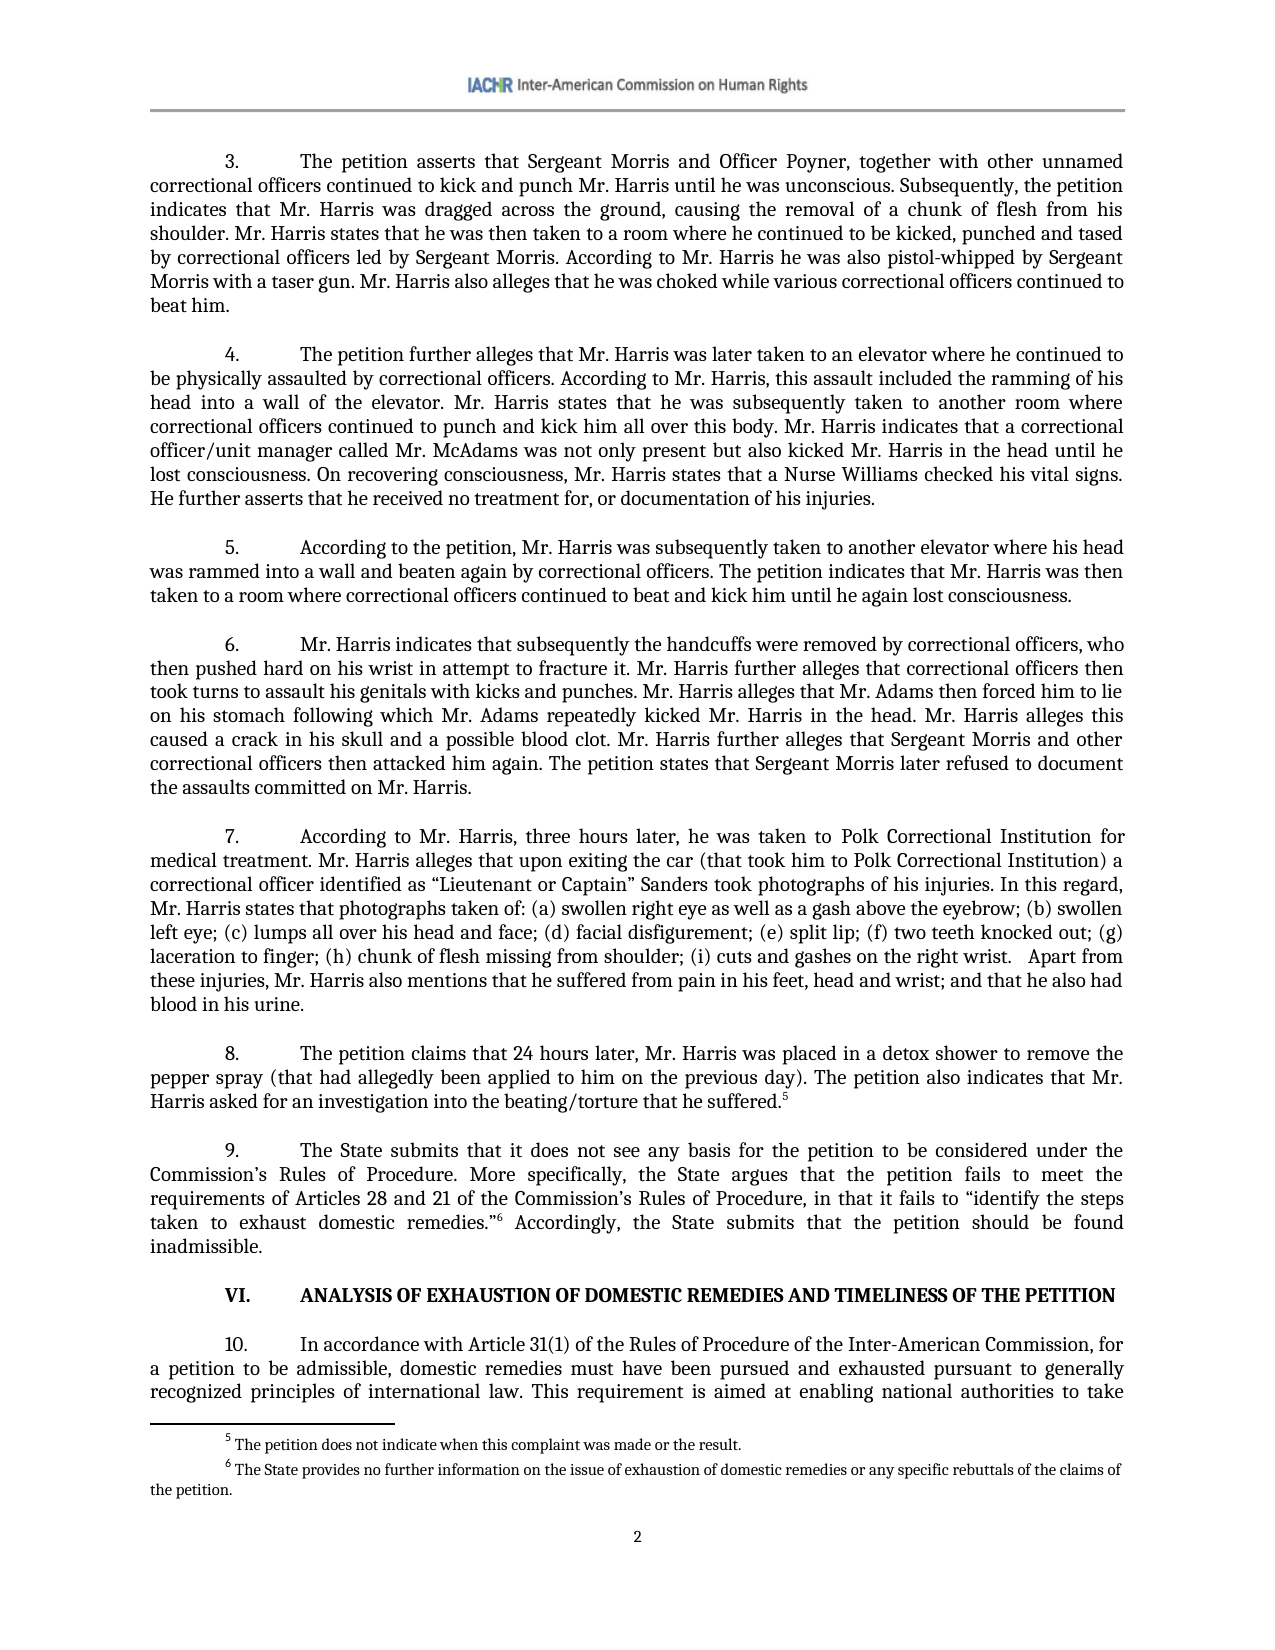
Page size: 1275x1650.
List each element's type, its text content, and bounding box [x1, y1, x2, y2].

list According to the petition, Mr. Harris was subsequently taken to another elevator where his head was rammed into a wall and beaten again by correctional officers. The petition indicates that Mr. Harris was then taken to a room where correctional officers continued to beat and kick him until he again lost consciousness. [150, 535, 1125, 607]
picture [456, 75, 819, 95]
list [150, 1332, 1125, 1404]
list Mr. Harris indicates that subsequently the handcuffs were removed by correctional officers, who then pushed hard on his wrist in attempt to fracture it. Mr. Harris further alleges that correctional officers then took turns to assault his genitals with kicks and punches. Mr. Harris alleges that Mr. Adams then forced him to lie on his stomach following which Mr. Adams repeatedly kicked Mr. Harris in the head. Mr. Harris alleges this caused a crack in his skull and a possible blood clot. Mr. Harris further alleges that Sergeant Morris and other correctional officers then attacked him again. The petition states that Sergeant Morris later refused to document the assaults committed on Mr. Harris. [150, 632, 1125, 800]
list According to Mr. Harris, three hours later, he was taken to Polk Correctional Institution for medical treatment. Mr. Harris alleges that upon exiting the car (that took him to Polk Correctional Institution) a correctional officer identified as “Lieutenant or Captain” Sanders took photographs of his injuries. In this regard, Mr. Harris states that photographs taken of: (a) swollen right eye as well as a gash above the eyebrow; (b) swollen left eye; (c) lumps all over his head and face; (d) facial disfigurement; (e) split lip; (f) two teeth knocked out; (g) laceration to finger; (h) chunk of flesh missing from shoulder; (i) cuts and gashes on the right wrist. Apart from these injuries, Mr. Harris also mentions that he suffered from pain in his feet, head and wrist; and that he also had blood in his urine. [150, 825, 1125, 1017]
list The petition further alleges that Mr. Harris was later taken to an elevator where he continued to be physically assaulted by correctional officers. According to Mr. Harris, this assault included the ramming of his head into a wall of the elevator. Mr. Harris states that he was subsequently taken to another room where correctional officers continued to punch and kick him all over this body. Mr. Harris indicates that a correctional officer/unit manager called Mr. McAdams was not only present but also kicked Mr. Harris in the head until he lost consciousness. On recovering consciousness, Mr. Harris states that a Nurse Williams checked his vital signs. He further asserts that he received no treatment for, or documentation of his injuries. [150, 343, 1125, 510]
list The State submits that it does not see any basis for the petition to be considered under the Commission’s Rules of Procedure. More specifically, the State argues that the petition fails to meet the requirements of Articles 28 and 21 of the Commission’s Rules of Procedure, in that it fails to “identify the steps taken to exhaust domestic remedies.” Accordingly, the State submits that the petition should be found inadmissible. [150, 1138, 1125, 1258]
text VI. ANALYSIS OF EXHAUSTION OF DOMESTIC REMEDIES AND TIMELINESS OF THE PETITION [150, 1283, 1125, 1307]
list The petition asserts that Sergeant Morris and Officer Poyner, together with other unnamed correctional officers continued to kick and punch Mr. Harris until he was unconscious. Subsequently, the petition indicates that Mr. Harris was dragged across the ground, causing the removal of a chunk of flesh from his shoulder. Mr. Harris states that he was then taken to a room where he continued to be kicked, punched and tased by correctional officers led by Sergeant Morris. According to Mr. Harris he was also pistol-whipped by Sergeant Morris with a taser gun. Mr. Harris also alleges that he was choked while various correctional officers continued to beat him. [150, 150, 1125, 318]
list The petition claims that 24 hours later, Mr. Harris was placed in a detox shower to remove the pepper spray (that had allegedly been applied to him on the previous day). The petition also indicates that Mr. Harris asked for an investigation into the beating/torture that he suffered. [150, 1042, 1125, 1113]
